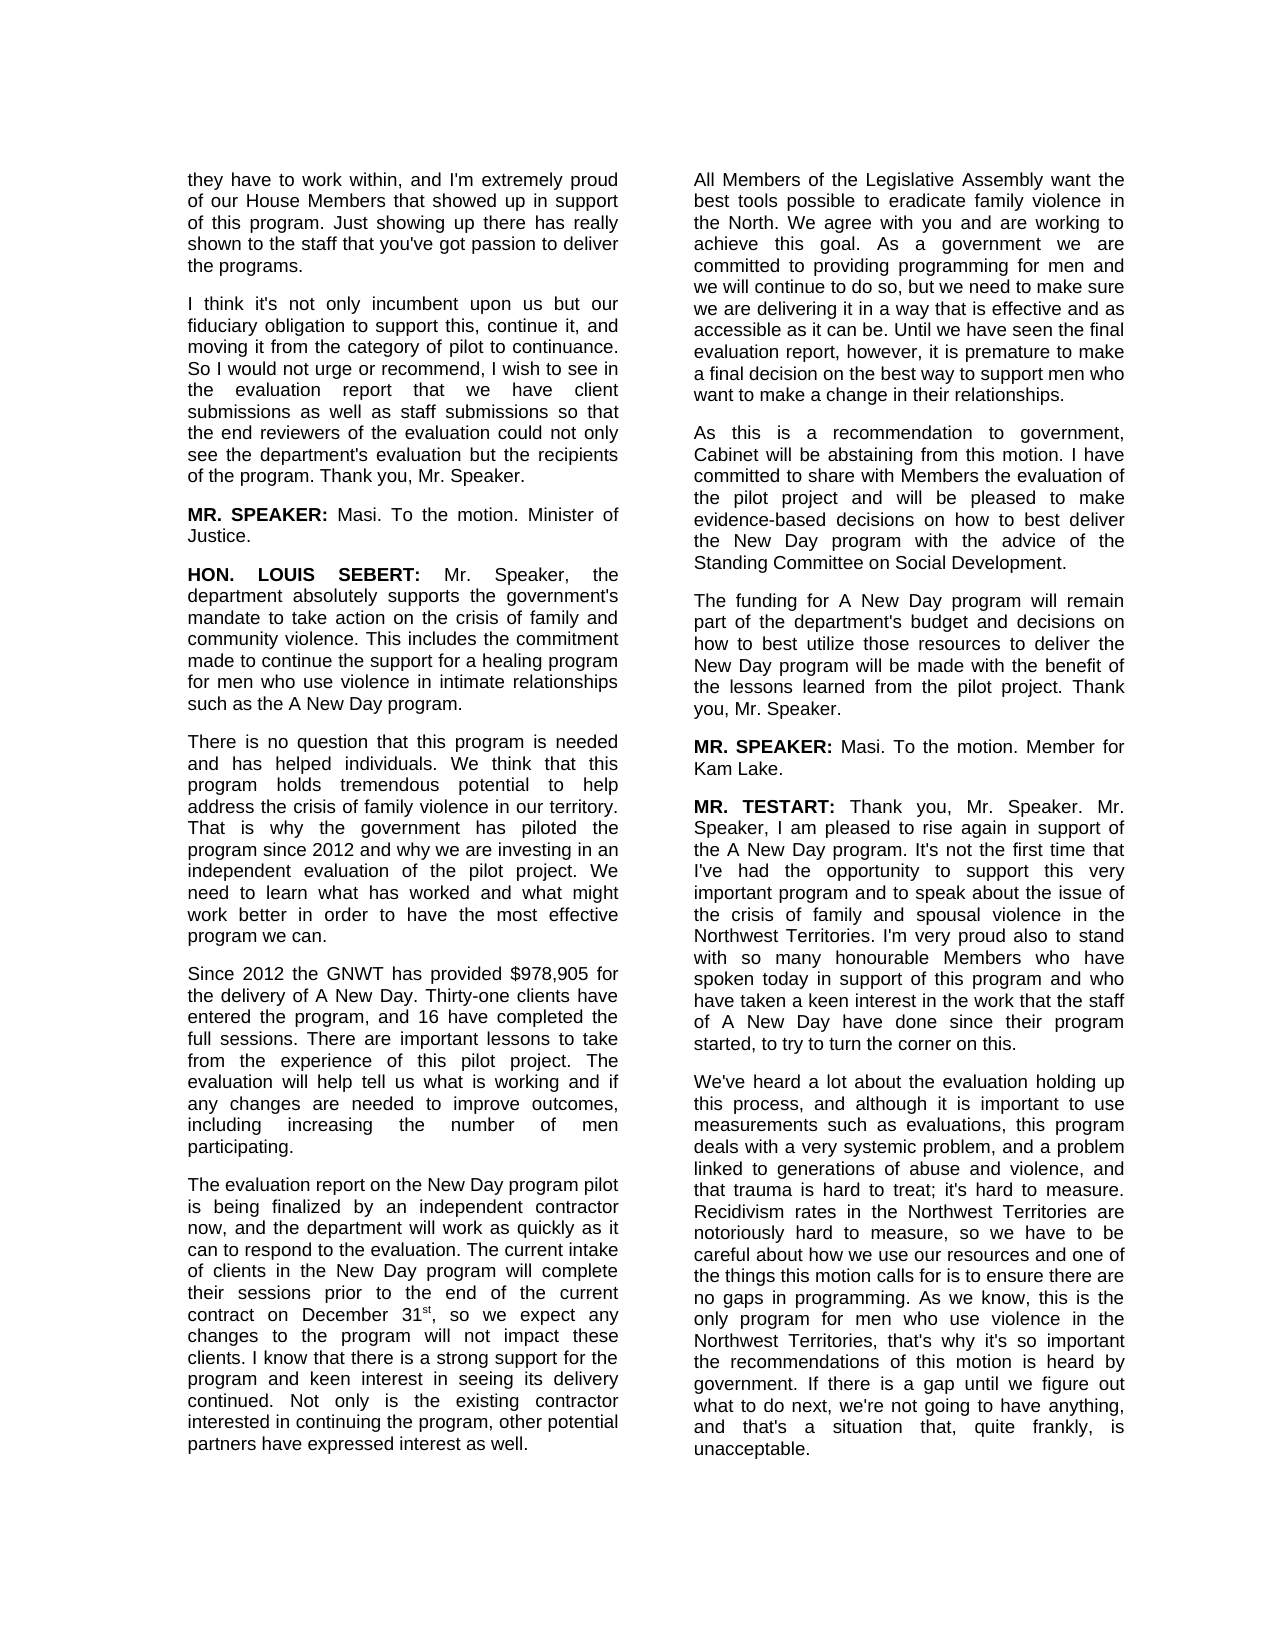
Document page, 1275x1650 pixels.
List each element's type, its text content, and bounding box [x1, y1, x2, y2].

text MR. SPEAKER: Masi. To the motion. Member for Kam Lake. [694, 736, 1125, 779]
text As this is a recommendation to government, Cabinet will be abstaining from this motion. I have committed to share with Members the evaluation of the pilot project and will be pleased to make evidence-based decisions on how to best deliver the New Day program with the advice of the Standing Committee on Social Development. [694, 422, 1125, 573]
text There is no question that this program is needed and has helped individuals. We think that this program holds tremendous potential to help address the crisis of family violence in our territory. That is why the government has piloted the program since 2012 and why we are investing in an independent evaluation of the pilot project. We need to learn what has worked and what might work better in order to have the most effective program we can. [187, 731, 619, 947]
text The funding for A New Day program will remain part of the department's budget and decisions on how to best utilize those resources to deliver the New Day program will be made with the benefit of the lessons learned from the pilot project. Thank you, Mr. Speaker. [694, 590, 1125, 719]
text We've heard a lot about the evaluation holding up this process, and although it is important to use measurements such as evaluations, this program deals with a very systemic problem, and a problem linked to generations of abuse and violence, and that trauma is hard to treat; it's hard to measure. Recidivism rates in the Northwest Territories are notoriously hard to measure, so we have to be careful about how we use our resources and one of the things this motion calls for is to ensure there are no gaps in programming. As we know, this is the only program for men who use violence in the Northwest Territories, that's why it's so important the recommendations of this motion is heard by government. If there is a gap until we figure out what to do next, we're not going to have anything, and that's a situation that, quite frankly, is unacceptable. [694, 1071, 1125, 1459]
text MR. SPEAKER: Masi. To the motion. Minister of Justice. [187, 503, 619, 547]
text HON. LOUIS SEBERT: Mr. Speaker, the department absolutely supports the government's mandate to take action on the crisis of family and community violence. This includes the commitment made to continue the support for a healing program for men who use violence in intimate relationships such as the A New Day program. [187, 563, 619, 714]
text All Members of the Legislative Assembly want the best tools possible to eradicate family violence in the North. We agree with you and are working to achieve this goal. As a government we are committed to providing programming for men and we will continue to do so, but we need to make sure we are delivering it in a way that is effective and as accessible as it can be. Until we have seen the final evaluation report, however, it is premature to make a final decision on the best way to support men who want to make a change in their relationships. [694, 168, 1125, 406]
text MR. TESTART: Thank you, Mr. Speaker. Mr. Speaker, I am pleased to rise again in support of the A New Day program. It's not the first time that I've had the opportunity to support this very important program and to speak about the issue of the crisis of family and spousal violence in the Northwest Territories. I'm very proud also to stand with so many honourable Members who have spoken today in support of this program and who have taken a keen interest in the work that the staff of A New Day have done since their program started, to try to turn the corner on this. [694, 796, 1125, 1054]
text I think it's not only incumbent upon us but our fiduciary obligation to support this, continue it, and moving it from the category of pilot to continuance. So I would not urge or recommend, I wish to see in the evaluation report that we have client submissions as well as staff submissions so that the end reviewers of the evaluation could not only see the department's evaluation but the recipients of the program. Thank you, Mr. Speaker. [187, 293, 619, 487]
text The evaluation report on the New Day program pilot is being finalized by an independent contractor now, and the department will work as quickly as it can to respond to the evaluation. The current intake of clients in the New Day program will complete their sessions prior to the end of the current contract on December 31st, so we expect any changes to the program will not impact these clients. I know that there is a strong support for the program and keen interest in seeing its delivery continued. Not only is the existing contractor interested in continuing the program, other potential partners have expressed interest as well. [187, 1174, 619, 1454]
text Since 2012 the GNWT has provided $978,905 for the delivery of A New Day. Thirty-one clients have entered the program, and 16 have completed the full sessions. There are important lessons to take from the experience of this pilot project. The evaluation will help tell us what is working and if any changes are needed to improve outcomes, including increasing the number of men participating. [187, 963, 619, 1157]
